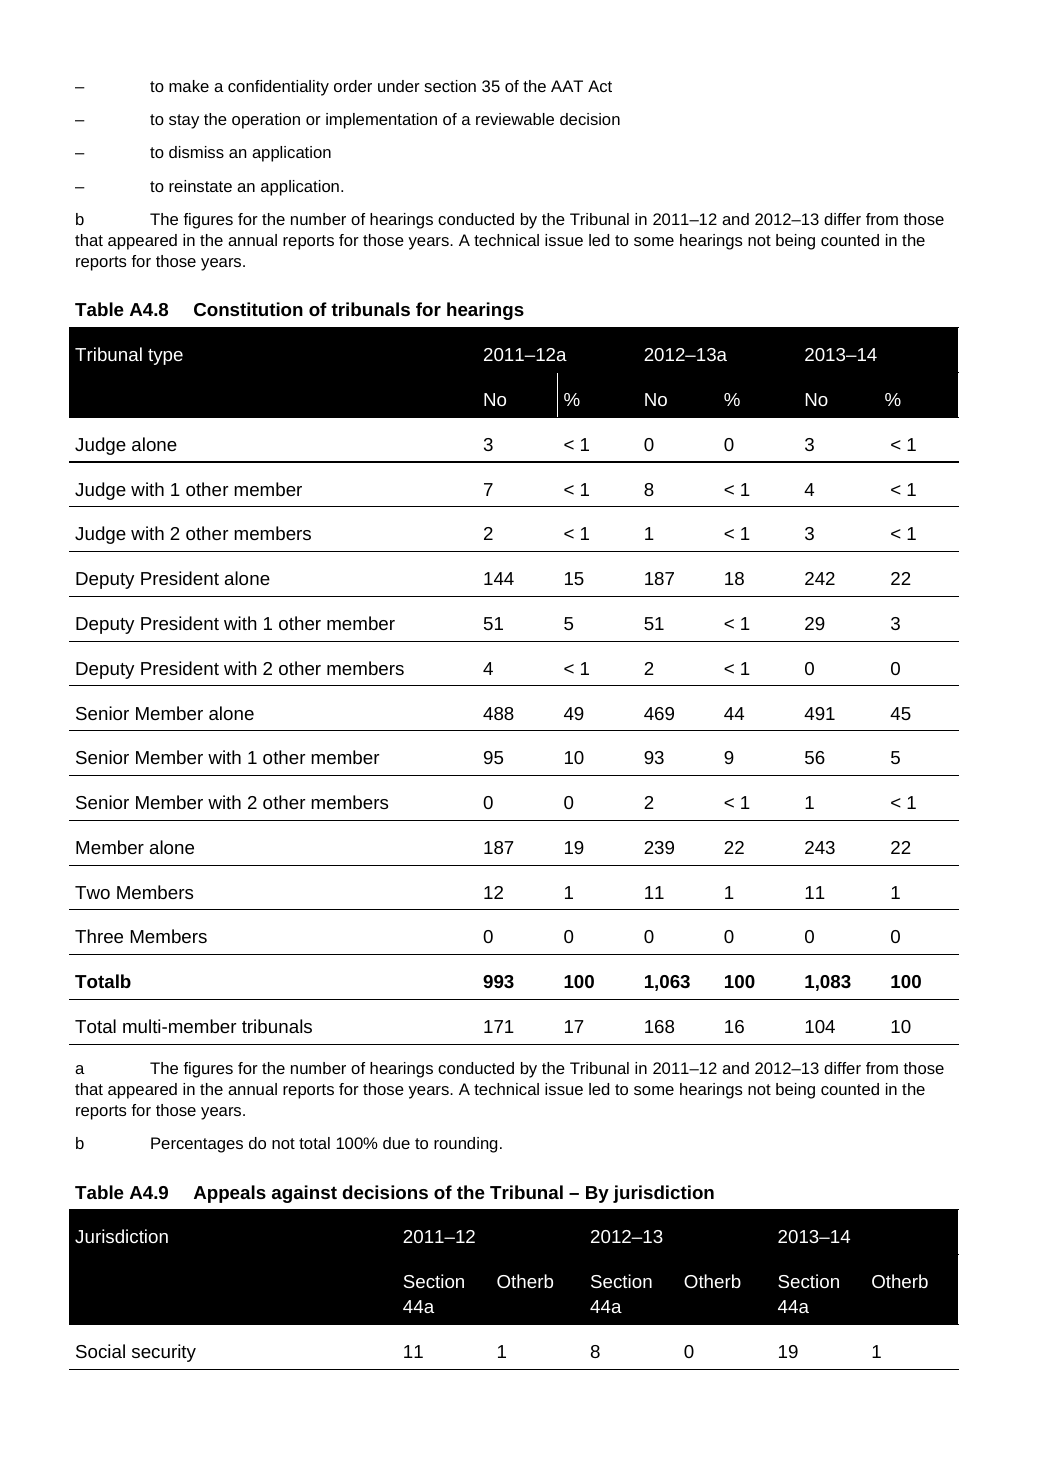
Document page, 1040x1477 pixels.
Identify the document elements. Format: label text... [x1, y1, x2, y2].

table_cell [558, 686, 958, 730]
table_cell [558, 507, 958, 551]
text b The figures for the number of hearings conducted by the Tribunal in 2011–12 and 2012–13 differ from those that appeared in the annual reports for those years. A technical issue led to some hearings not being counted in the reports for those years. [75, 208, 964, 271]
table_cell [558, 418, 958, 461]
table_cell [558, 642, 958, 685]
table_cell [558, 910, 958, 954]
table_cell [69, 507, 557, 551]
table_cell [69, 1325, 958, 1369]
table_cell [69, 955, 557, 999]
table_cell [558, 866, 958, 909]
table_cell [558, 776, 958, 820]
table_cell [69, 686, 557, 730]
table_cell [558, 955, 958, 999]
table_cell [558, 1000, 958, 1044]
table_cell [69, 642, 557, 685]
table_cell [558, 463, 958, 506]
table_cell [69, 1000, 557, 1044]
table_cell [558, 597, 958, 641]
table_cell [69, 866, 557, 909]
text – to stay the operation or implementation of a reviewable decision [75, 108, 964, 129]
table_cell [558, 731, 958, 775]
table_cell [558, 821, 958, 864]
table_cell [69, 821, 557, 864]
text Table A4.8 Constitution of tribunals for hearings [75, 296, 964, 321]
text Table A4.9 Appeals against decisions of the Tribunal – By jurisdiction [75, 1178, 964, 1203]
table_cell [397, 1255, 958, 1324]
text – to make a confidentiality order under section 35 of the AAT Act [75, 75, 964, 96]
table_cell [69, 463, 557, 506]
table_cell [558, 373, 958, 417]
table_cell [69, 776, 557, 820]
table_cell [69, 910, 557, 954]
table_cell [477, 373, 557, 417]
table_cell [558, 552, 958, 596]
text a The figures for the number of hearings conducted by the Tribunal in 2011–12 and 2012–13 differ from those that appeared in the annual reports for those years. A technical issue led to some hearings not being counted in the reports for those years. [75, 1057, 964, 1120]
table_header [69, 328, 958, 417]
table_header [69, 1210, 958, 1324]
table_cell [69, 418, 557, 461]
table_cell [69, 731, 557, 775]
text – to reinstate an application. [75, 175, 964, 196]
text b Percentages do not total 100% due to rounding. [75, 1132, 964, 1153]
text – to dismiss an application [75, 142, 964, 162]
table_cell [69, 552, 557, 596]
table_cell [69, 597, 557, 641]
